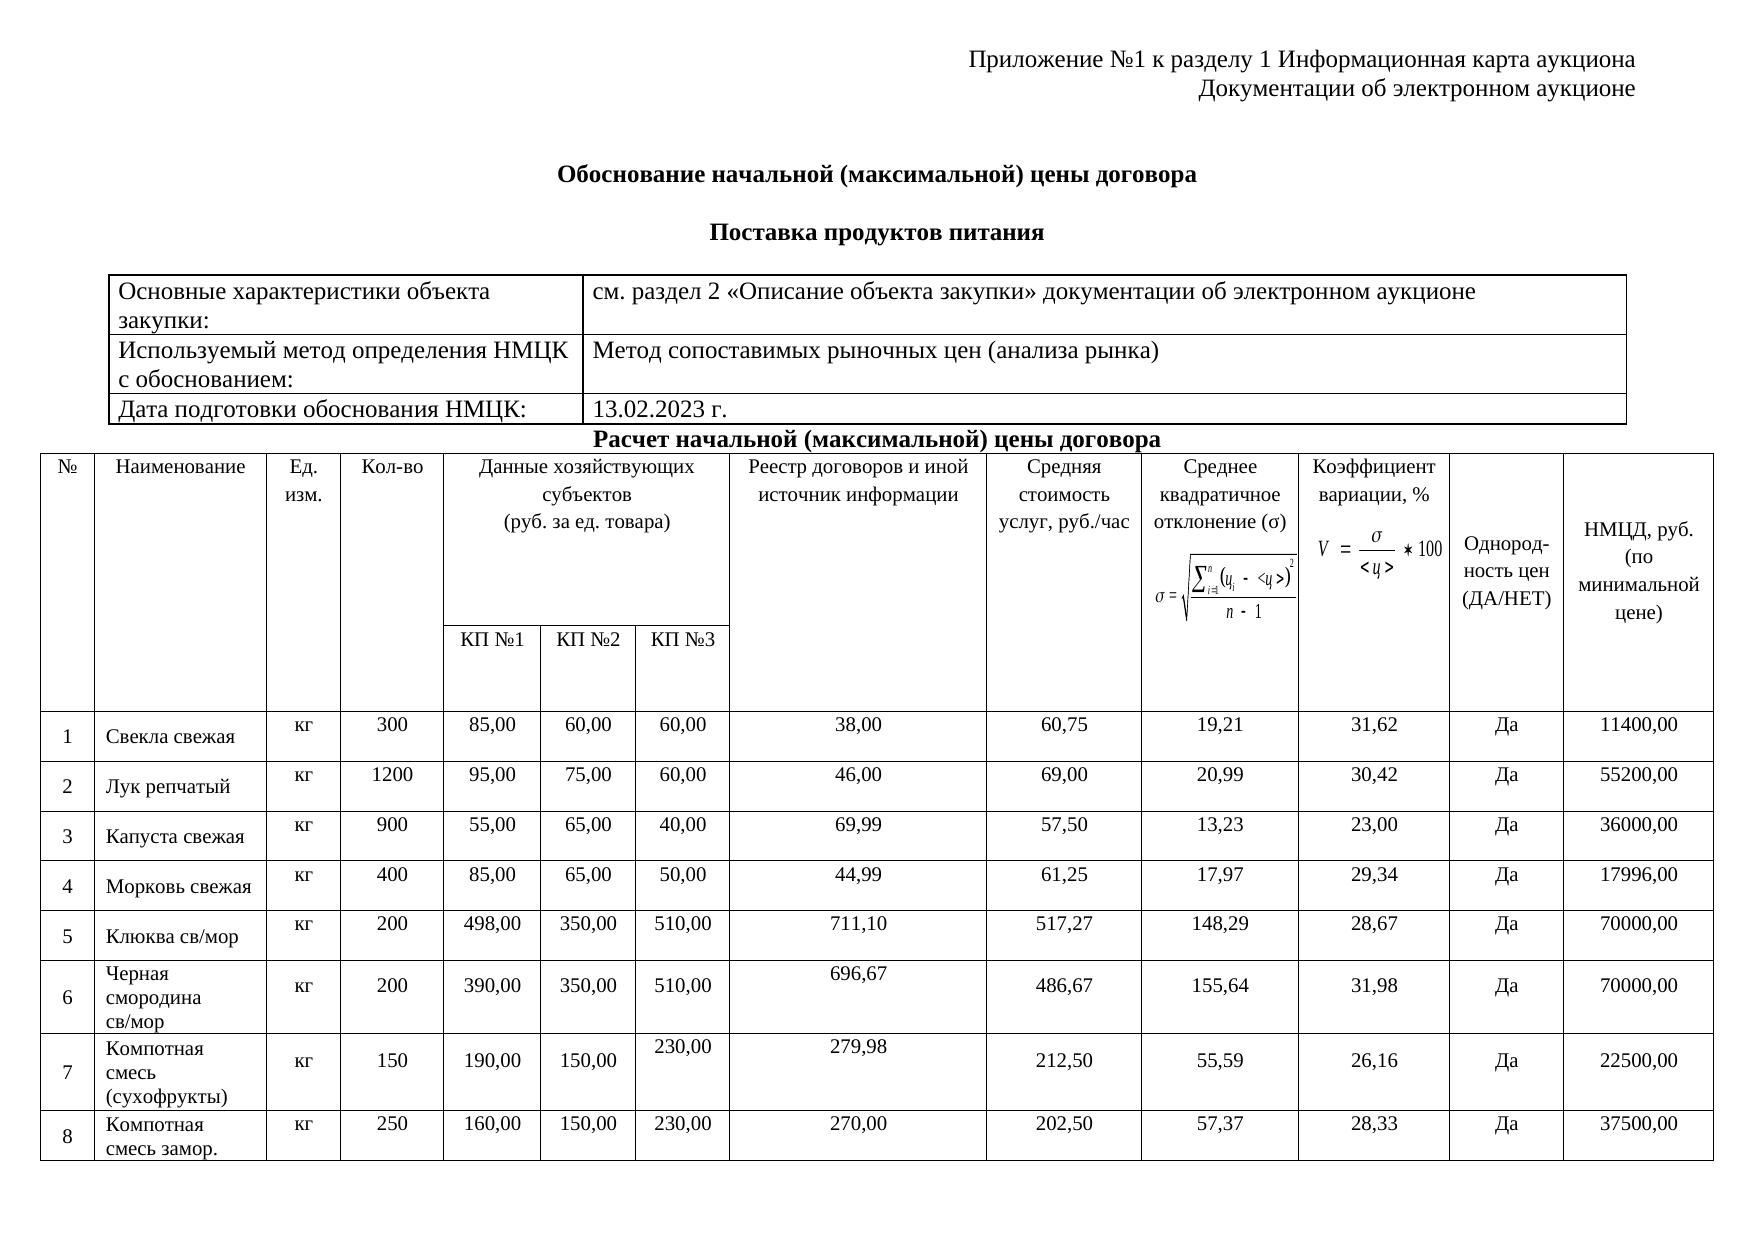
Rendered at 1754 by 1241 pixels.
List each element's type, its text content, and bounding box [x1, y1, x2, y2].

table_cell 230,00 [636, 1034, 729, 1110]
table_cell Капуста свежая [95, 812, 266, 860]
table_cell 510,00 [636, 961, 729, 1033]
text Приложение №1 к разделу 1 Информационная карта аукциона [591, 44, 1636, 73]
table_cell 5 [41, 911, 94, 960]
table_header Данные хозяйствующих субъектов (руб. за ед. товара) [444, 454, 729, 625]
table_cell кг [267, 762, 340, 811]
table_cell 2 [41, 762, 94, 811]
table_cell 400 [341, 861, 443, 910]
table_header Ед. изм. [267, 454, 340, 711]
table_cell 29,34 [1299, 861, 1449, 910]
table_cell Да [1450, 712, 1563, 761]
table_cell КП №1 [444, 626, 540, 711]
text Расчет начальной (максимальной) цены договора [118, 424, 1636, 453]
table_header Среднее квадратичное отклонение (σ) [1142, 454, 1298, 625]
table_cell [987, 625, 1141, 711]
text Обоснование начальной (максимальной) цены договора [118, 159, 1636, 188]
table_cell 19,21 [1142, 712, 1298, 761]
table_cell 212,50 [987, 1034, 1141, 1110]
table_header Реестр договоров и иной источник информации [730, 454, 986, 711]
table_cell 250 [341, 1111, 443, 1160]
table_cell 55200,00 [1564, 762, 1713, 811]
table_cell Да [1450, 911, 1563, 960]
table_cell 148,29 [1142, 911, 1298, 960]
table_header Основные характеристики объекта закупки: [110, 276, 582, 333]
table_cell 40,00 [636, 812, 729, 860]
table_cell Черная смородина св/мор [95, 961, 266, 1033]
table_cell кг [267, 861, 340, 910]
table_cell 28,67 [1299, 911, 1449, 960]
table_cell КП №2 [541, 626, 635, 711]
table_cell 65,00 [541, 812, 635, 860]
table_cell 61,25 [987, 861, 1141, 910]
table_cell кг [267, 712, 340, 761]
table_cell 69,99 [730, 812, 986, 860]
table_cell 200 [341, 961, 443, 1033]
table_cell 202,50 [987, 1111, 1141, 1160]
table_header Кол-во [341, 454, 443, 711]
table_cell 711,10 [730, 911, 986, 960]
table_cell 26,16 [1299, 1034, 1449, 1110]
table_cell Компотная смесь (сухофрукты) [95, 1034, 266, 1110]
table_cell 300 [341, 712, 443, 761]
table_header Наименование [95, 454, 266, 711]
table_cell 57,37 [1142, 1111, 1298, 1160]
table_cell Да [1450, 762, 1563, 811]
table_cell 150 [341, 1034, 443, 1110]
table_cell 22500,00 [1564, 1034, 1713, 1110]
table_cell 69,00 [987, 762, 1141, 811]
table_cell 20,99 [1142, 762, 1298, 811]
table_cell 85,00 [444, 861, 540, 910]
table_cell Да [1450, 861, 1563, 910]
text Документации об электронном аукционе [591, 73, 1636, 102]
table_cell 8 [41, 1111, 94, 1160]
table_cell 11400,00 [1564, 712, 1713, 761]
table_cell 230,00 [636, 1111, 729, 1160]
table_cell 6 [41, 961, 94, 1033]
table_cell 85,00 [444, 712, 540, 761]
table_cell Свекла свежая [95, 712, 266, 761]
table_cell 70000,00 [1564, 911, 1713, 960]
table_cell 17996,00 [1564, 861, 1713, 910]
table_cell 23,00 [1299, 812, 1449, 860]
table_cell Метод сопоставимых рыночных цен (анализа рынка) [584, 335, 1626, 392]
table_cell 60,00 [636, 762, 729, 811]
table_cell 28,33 [1299, 1111, 1449, 1160]
table_cell 190,00 [444, 1034, 540, 1110]
table_cell 55,59 [1142, 1034, 1298, 1110]
table_header № [41, 454, 94, 711]
table_cell 390,00 [444, 961, 540, 1033]
table_cell Используемый метод определения НМЦК с обоснованием: [110, 335, 582, 392]
table_cell 31,62 [1299, 712, 1449, 761]
table_cell 70000,00 [1564, 961, 1713, 1033]
table_cell 30,42 [1299, 762, 1449, 811]
table_header Коэффициент вариации, % [1299, 454, 1449, 625]
table_cell 95,00 [444, 762, 540, 811]
table_cell кг [267, 911, 340, 960]
table_cell Да [1450, 961, 1563, 1033]
table_header Средняя стоимость услуг, руб./час [987, 454, 1141, 625]
table_cell 510,00 [636, 911, 729, 960]
table_cell 155,64 [1142, 961, 1298, 1033]
table_cell 7 [41, 1034, 94, 1110]
table_cell 900 [341, 812, 443, 860]
table_cell Лук репчатый [95, 762, 266, 811]
table_cell 60,00 [636, 712, 729, 761]
table_cell 36000,00 [1564, 812, 1713, 860]
table_cell 57,50 [987, 812, 1141, 860]
table_cell [1142, 625, 1298, 711]
table_header Однород-ность цен (ДА/НЕТ) [1450, 454, 1563, 711]
table_cell 350,00 [541, 911, 635, 960]
table_cell 60,00 [541, 712, 635, 761]
table_cell 279,98 [730, 1034, 986, 1110]
table_cell Морковь свежая [95, 861, 266, 910]
table_cell Компотная смесь замор. [95, 1111, 266, 1160]
table_cell 1 [41, 712, 94, 761]
table_cell кг [267, 961, 340, 1033]
table_cell 44,99 [730, 861, 986, 910]
table_cell 13,23 [1142, 812, 1298, 860]
table_cell 31,98 [1299, 961, 1449, 1033]
table_cell КП №3 [636, 626, 729, 711]
table_cell Да [1450, 1034, 1563, 1110]
table_cell [1299, 625, 1449, 711]
table_cell 486,67 [987, 961, 1141, 1033]
table_cell Да [1450, 812, 1563, 860]
table_cell 696,67 [730, 961, 986, 1033]
table_cell 498,00 [444, 911, 540, 960]
table_cell 4 [41, 861, 94, 910]
table_cell 160,00 [444, 1111, 540, 1160]
table_cell Да [1450, 1111, 1563, 1160]
table_cell кг [267, 1034, 340, 1110]
table_cell 13.02.2023 г. [584, 394, 1626, 423]
table_cell Клюква св/мор [95, 911, 266, 960]
table_cell 17,97 [1142, 861, 1298, 910]
table_cell 38,00 [730, 712, 986, 761]
table_header см. раздел 2 «Описание объекта закупки» документации об электронном аукционе [584, 276, 1626, 333]
table_cell 37500,00 [1564, 1111, 1713, 1160]
table_cell 270,00 [730, 1111, 986, 1160]
table_cell 1200 [341, 762, 443, 811]
table_cell 350,00 [541, 961, 635, 1033]
table_cell кг [267, 1111, 340, 1160]
table_cell 517,27 [987, 911, 1141, 960]
table_cell 60,75 [987, 712, 1141, 761]
text Поставка продуктов питания [118, 217, 1636, 246]
table_cell кг [267, 812, 340, 860]
table_cell 50,00 [636, 861, 729, 910]
table_cell 200 [341, 911, 443, 960]
table_cell Дата подготовки обоснования НМЦК: [110, 394, 582, 423]
table_cell 46,00 [730, 762, 986, 811]
table_cell 150,00 [541, 1111, 635, 1160]
table_cell 3 [41, 812, 94, 860]
table_cell 65,00 [541, 861, 635, 910]
table_cell 55,00 [444, 812, 540, 860]
table_header НМЦД, руб. (по минимальной цене) [1564, 454, 1713, 711]
table_cell 150,00 [541, 1034, 635, 1110]
table_cell 75,00 [541, 762, 635, 811]
